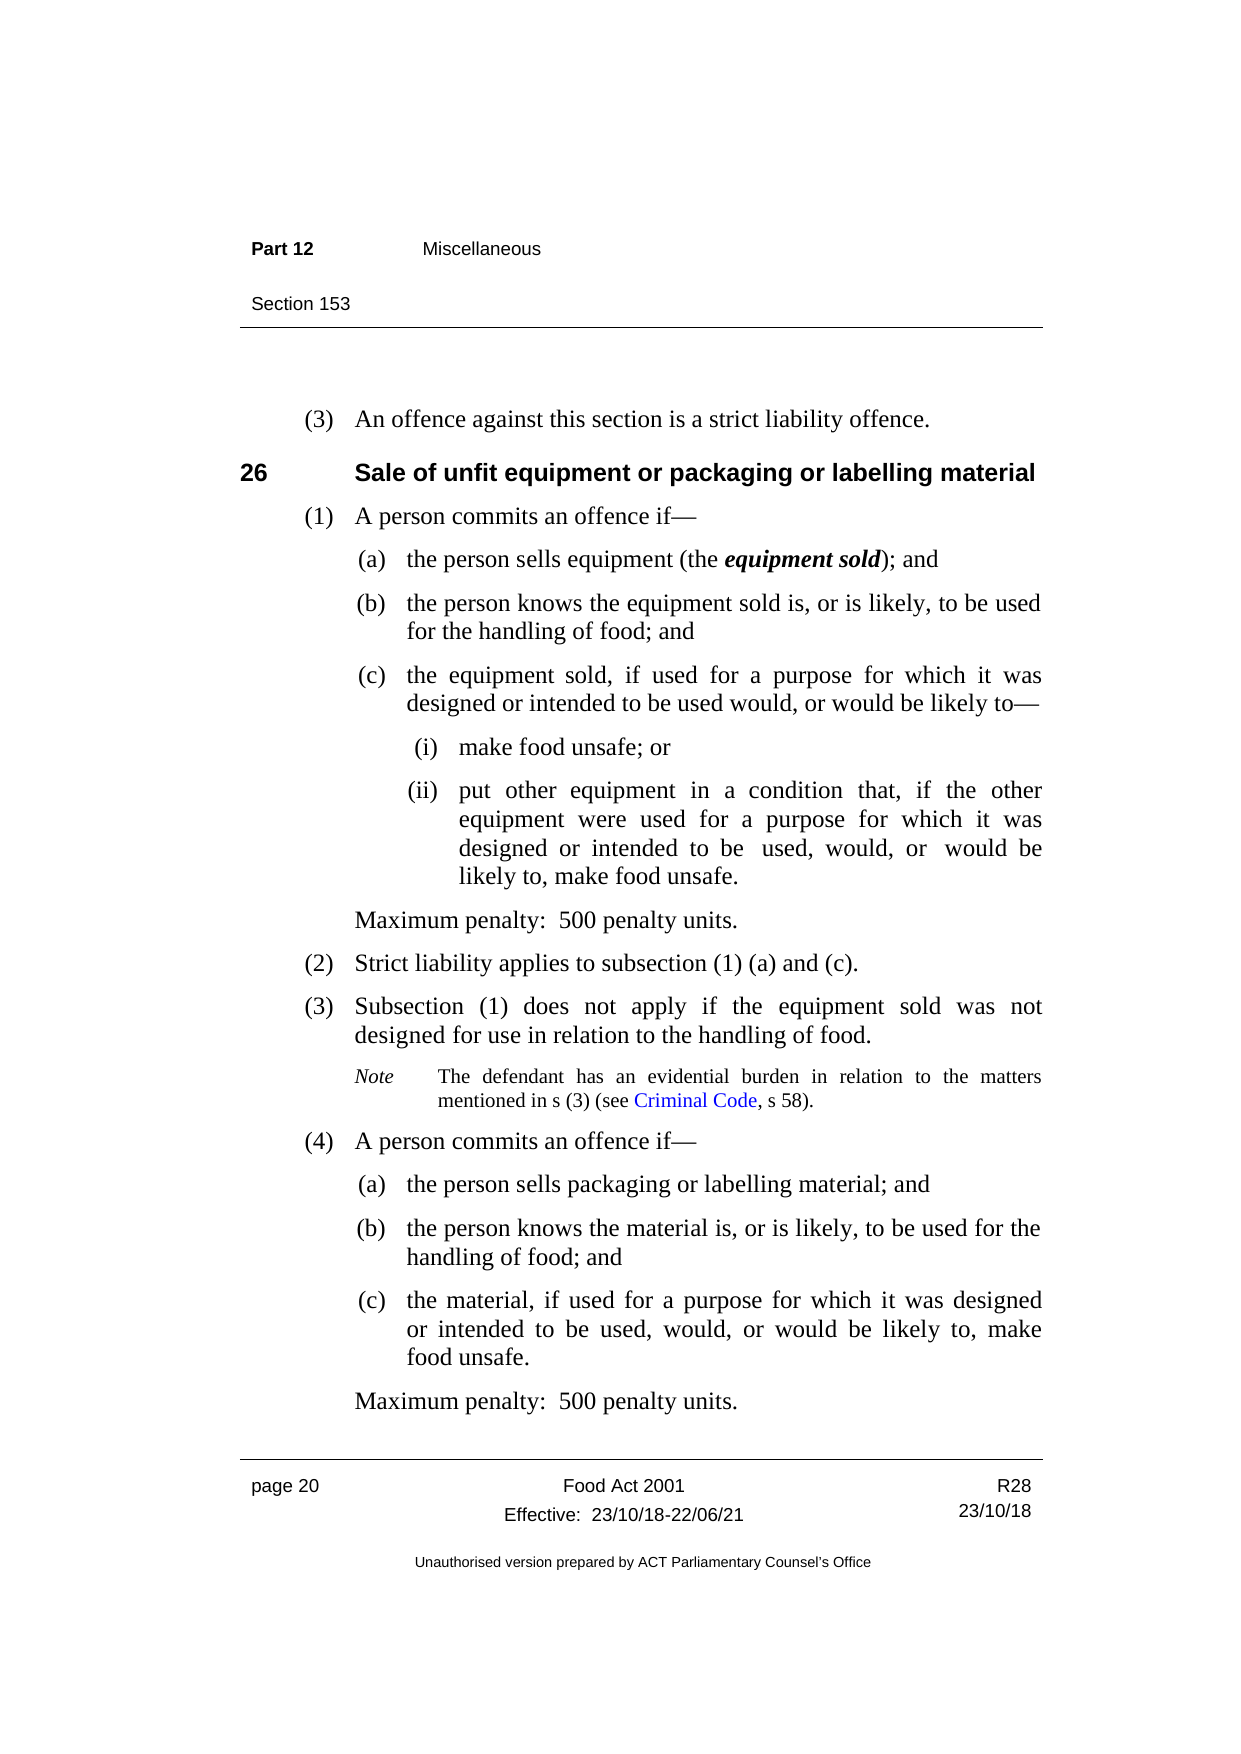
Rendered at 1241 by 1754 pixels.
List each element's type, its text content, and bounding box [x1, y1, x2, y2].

text (1) A person commits an offence if— [240, 501, 1042, 530]
text (2) Strict liability applies to subsection (1) (a) and (c). [240, 948, 1042, 977]
text Maximum penalty: 500 penalty units. [354, 1386, 1042, 1414]
text (b) the person knows the equipment sold is, or is likely, to be used for the handling of food; and [240, 588, 1042, 645]
text (i) make food unsafe; or [240, 732, 1042, 761]
text (3) Subsection (1) does not apply if the equipment sold was not designed for use in relation to the handling of food. [240, 991, 1042, 1049]
text (3) An offence against this section is a strict liability offence. [240, 404, 1042, 433]
text (c) the material, if used for a purpose for which it was designed or intended to be used, would, or would be likely to, make food unsafe. [240, 1285, 1042, 1371]
text (c) the equipment sold, if used for a purpose for which it was designed or intended to be used would, or would be likely to— [240, 660, 1042, 717]
text Maximum penalty: 500 penalty units. [354, 905, 1042, 933]
text 26 Sale of unfit equipment or packaging or labelling material [240, 458, 1042, 486]
text (a) the person sells equipment (the equipment sold); and [240, 544, 1042, 573]
text (b) the person knows the material is, or is likely, to be used for the handling of food; and [240, 1213, 1042, 1270]
text Note The defendant has an evidential burden in relation to the matters mentioned in s (3) (see Criminal Code, s 58). [354, 1063, 1042, 1112]
text (ii) put other equipment in a condition that, if the other equipment were used for a purpose for which it was designed or intended to be used, would, or would be likely to, make food unsafe. [240, 775, 1042, 890]
text (a) the person sells packaging or labelling material; and [240, 1169, 1042, 1198]
text (4) A person commits an offence if— [240, 1126, 1042, 1155]
